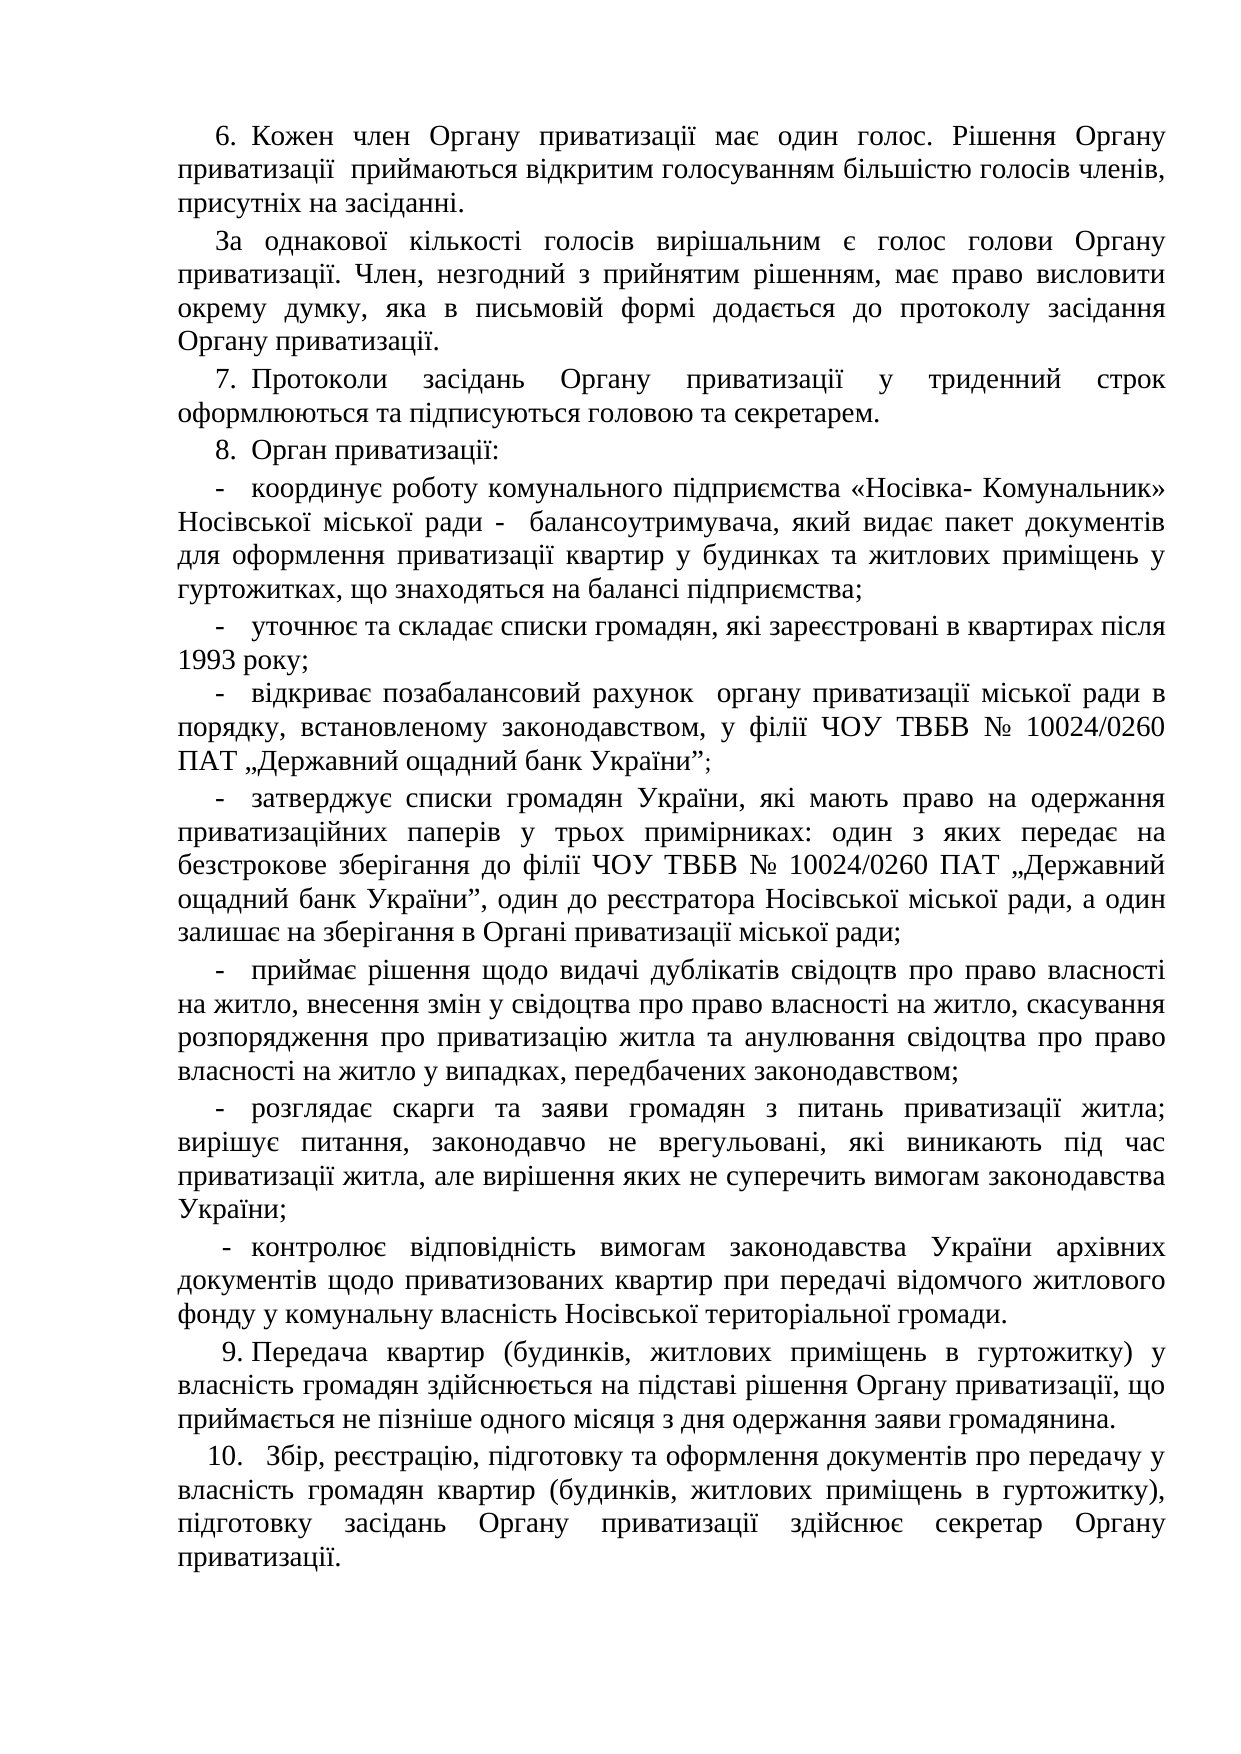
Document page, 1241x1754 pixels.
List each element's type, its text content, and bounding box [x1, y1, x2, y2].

text За однакової кількості голосів вирішальним є голос голови Органу приватизації. Член, незгодний з прийнятим рішенням, має право висловити окрему думку, яка в письмовій формі додається до протоколу засідання Органу приватизації. [177, 223, 1167, 357]
list Орган приватизації: [177, 432, 1167, 466]
list координує роботу комунального підприємства «Носівка- Комунальник» Носівської міської ради - балансоутримувача, який видає пакет документів для оформлення приватизації квартир у будинках та житлових приміщень у гуртожитках, що знаходяться на балансі підприємства; [177, 470, 1167, 604]
list затверджує списки громадян України, які мають право на одержання приватизаційних паперів у трьох примірниках: один з яких передає на безстрокове зберігання до філії ЧОУ ТВБВ № 10024/0260 ПАТ „Державний ощадний банк України”, один до реєстратора Носівської міської ради, а один залишає на зберігання в Органі приватизації міської ради; [177, 780, 1167, 948]
list Передача квартир (будинків, житлових приміщень в гуртожитку) у власність громадян здійснюється на підставі рішення Органу приватизації, що приймається не пізніше одного місяця з дня одержання заяви громадянина. [177, 1334, 1167, 1434]
list розглядає скарги та заяви громадян з питань приватизації житла; вирішує питання, законодавчо не врегульовані, які виникають під час приватизації житла, але вирішення яких не суперечить вимогам законодавства України; [177, 1091, 1167, 1225]
list уточнює та складає списки громадян, які зареєстровані в квартирах після 1993 року; [177, 608, 1167, 676]
list відкриває позабалансовий рахунок органу приватизації міської ради в порядку, встановленому законодавством, у філії ЧОУ ТВБВ № 10024/0260 ПАТ „Державний ощадний банк України”; [177, 676, 1167, 776]
list Збір, реєстрацію, підготовку та оформлення документів про передачу у власність громадян квартир (будинків, житлових приміщень в гуртожитку), підготовку засідань Органу приватизації здійснює секретар Органу приватизації. [177, 1438, 1167, 1573]
list контролює відповідність вимогам законодавства України архівних документів щодо приватизованих квартир при передачі відомчого житлового фонду у комунальну власність Носівської територіальної громади. [177, 1229, 1167, 1329]
list Кожен член Органу приватизації має один голос. Рішення Органу приватизації приймаються відкритим голосуванням більшістю голосів членів, присутніх на засіданні. [177, 118, 1167, 219]
list Протоколи засідань Органу приватизації у триденний строк оформлюються та підписуються головою та секретарем. [177, 361, 1167, 428]
list приймає рішення щодо видачі дублікатів свідоцтв про право власності на житло, внесення змін у свідоцтва про право власності на житло, скасування розпорядження про приватизацію житла та анулювання свідоцтва про право власності на житло у випадках, передбачених законодавством; [177, 952, 1167, 1086]
